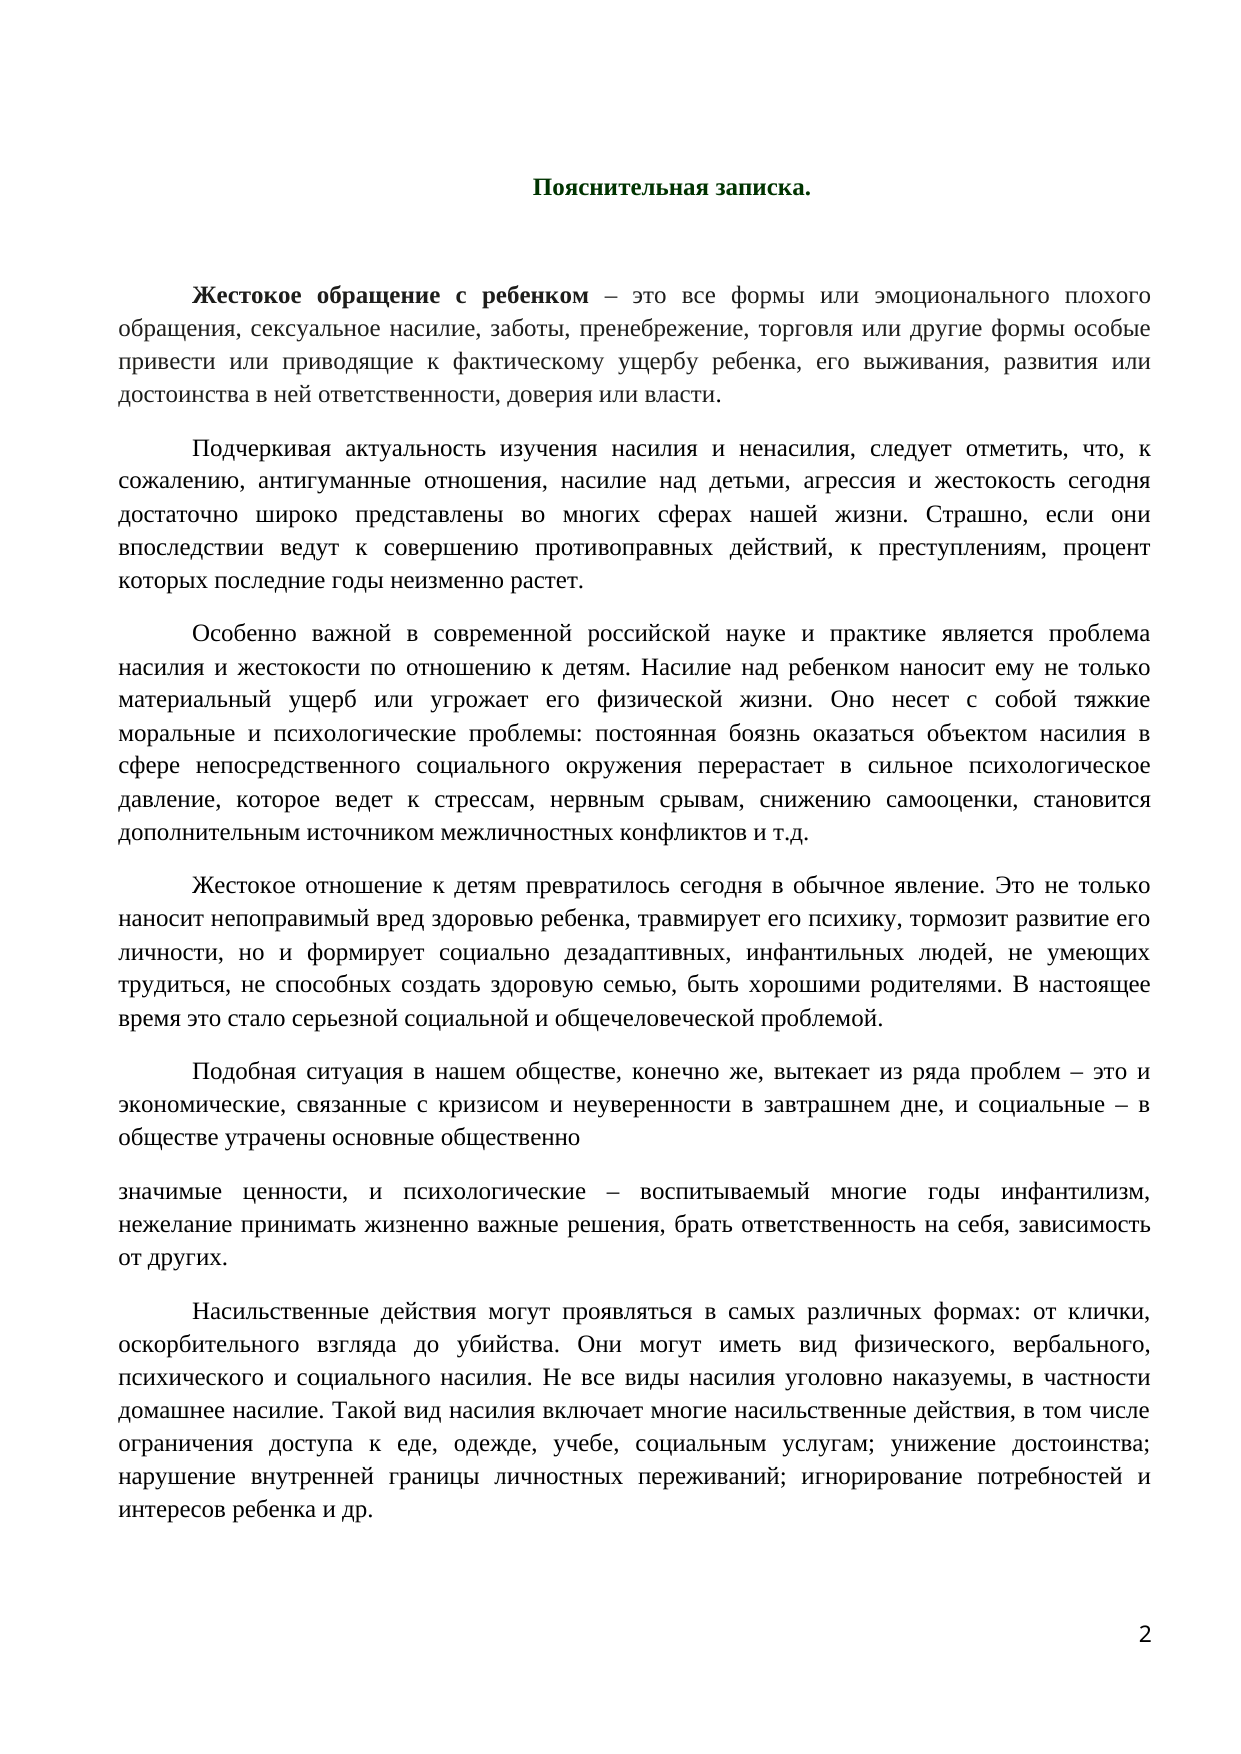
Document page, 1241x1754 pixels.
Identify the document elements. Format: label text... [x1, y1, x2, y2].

text Подобная ситуация в нашем обществе, конечно же, вытекает из ряда проблем – это и экономические, связанные с кризисом и неуверенности в завтрашнем дне, и социальные – в обществе утрачены основные общественно [118, 1056, 1152, 1151]
text Пояснительная записка. [118, 172, 1152, 201]
text Подчеркивая актуальность изучения насилия и ненасилия, следует отметить, что, к сожалению, антигуманные отношения, насилие над детьми, агрессия и жестокость сегодня достаточно широко представлены во многих сферах нашей жизни. Страшно, если они впоследствии ведут к совершению противоправных действий, к преступлениям, процент которых последние годы неизменно растет. [118, 433, 1152, 593]
text Жестокое обращение с ребенком – это все формы или эмоционального плохого обращения, сексуальное насилие, заботы, пренебрежение, торговля или другие формы особые привести или приводящие к фактическому ущербу ребенка, его выживания, развития или достоинства в ней ответственности, доверия или власти. [118, 280, 1152, 407]
text Особенно важной в современной российской науке и практике является проблема насилия и жестокости по отношению к детям. Насилие над ребенком наносит ему не только материальный ущерб или угрожает его физической жизни. Оно несет с собой тяжкие моральные и психологические проблемы: постоянная боязнь оказаться объектом насилия в сфере непосредственного социального окружения перерастает в сильное психологическое давление, которое ведет к стрессам, нервным срывам, снижению самооценки, становится дополнительным источником межличностных конфликтов и т.д. [118, 618, 1152, 845]
text значимые ценности, и психологические – воспитываемый многие годы инфантилизм, нежелание принимать жизненно важные решения, брать ответственность на себя, зависимость от других. [118, 1176, 1152, 1271]
text Насильственные действия могут проявляться в самых различных формах: от клички, оскорбительного взгляда до убийства. Они могут иметь вид физического, вербального, психического и социального насилия. Не все виды насилия уголовно наказуемы, в частности домашнее насилие. Такой вид насилия включает многие насильственные действия, в том числе ограничения доступа к еде, одежде, учебе, социальным услугам; унижение достоинства; нарушение внутренней границы личностных переживаний; игнорирование потребностей и интересов ребенка и др. [118, 1296, 1152, 1523]
text Жестокое отношение к детям превратилось сегодня в обычное явление. Это не только наносит непоправимый вред здоровью ребенка, травмирует его психику, тормозит развитие его личности, но и формирует социально дезадаптивных, инфантильных людей, не умеющих трудиться, не способных создать здоровую семью, быть хорошими родителями. В настоящее время это стало серьезной социальной и общечеловеческой проблемой. [118, 871, 1152, 1031]
